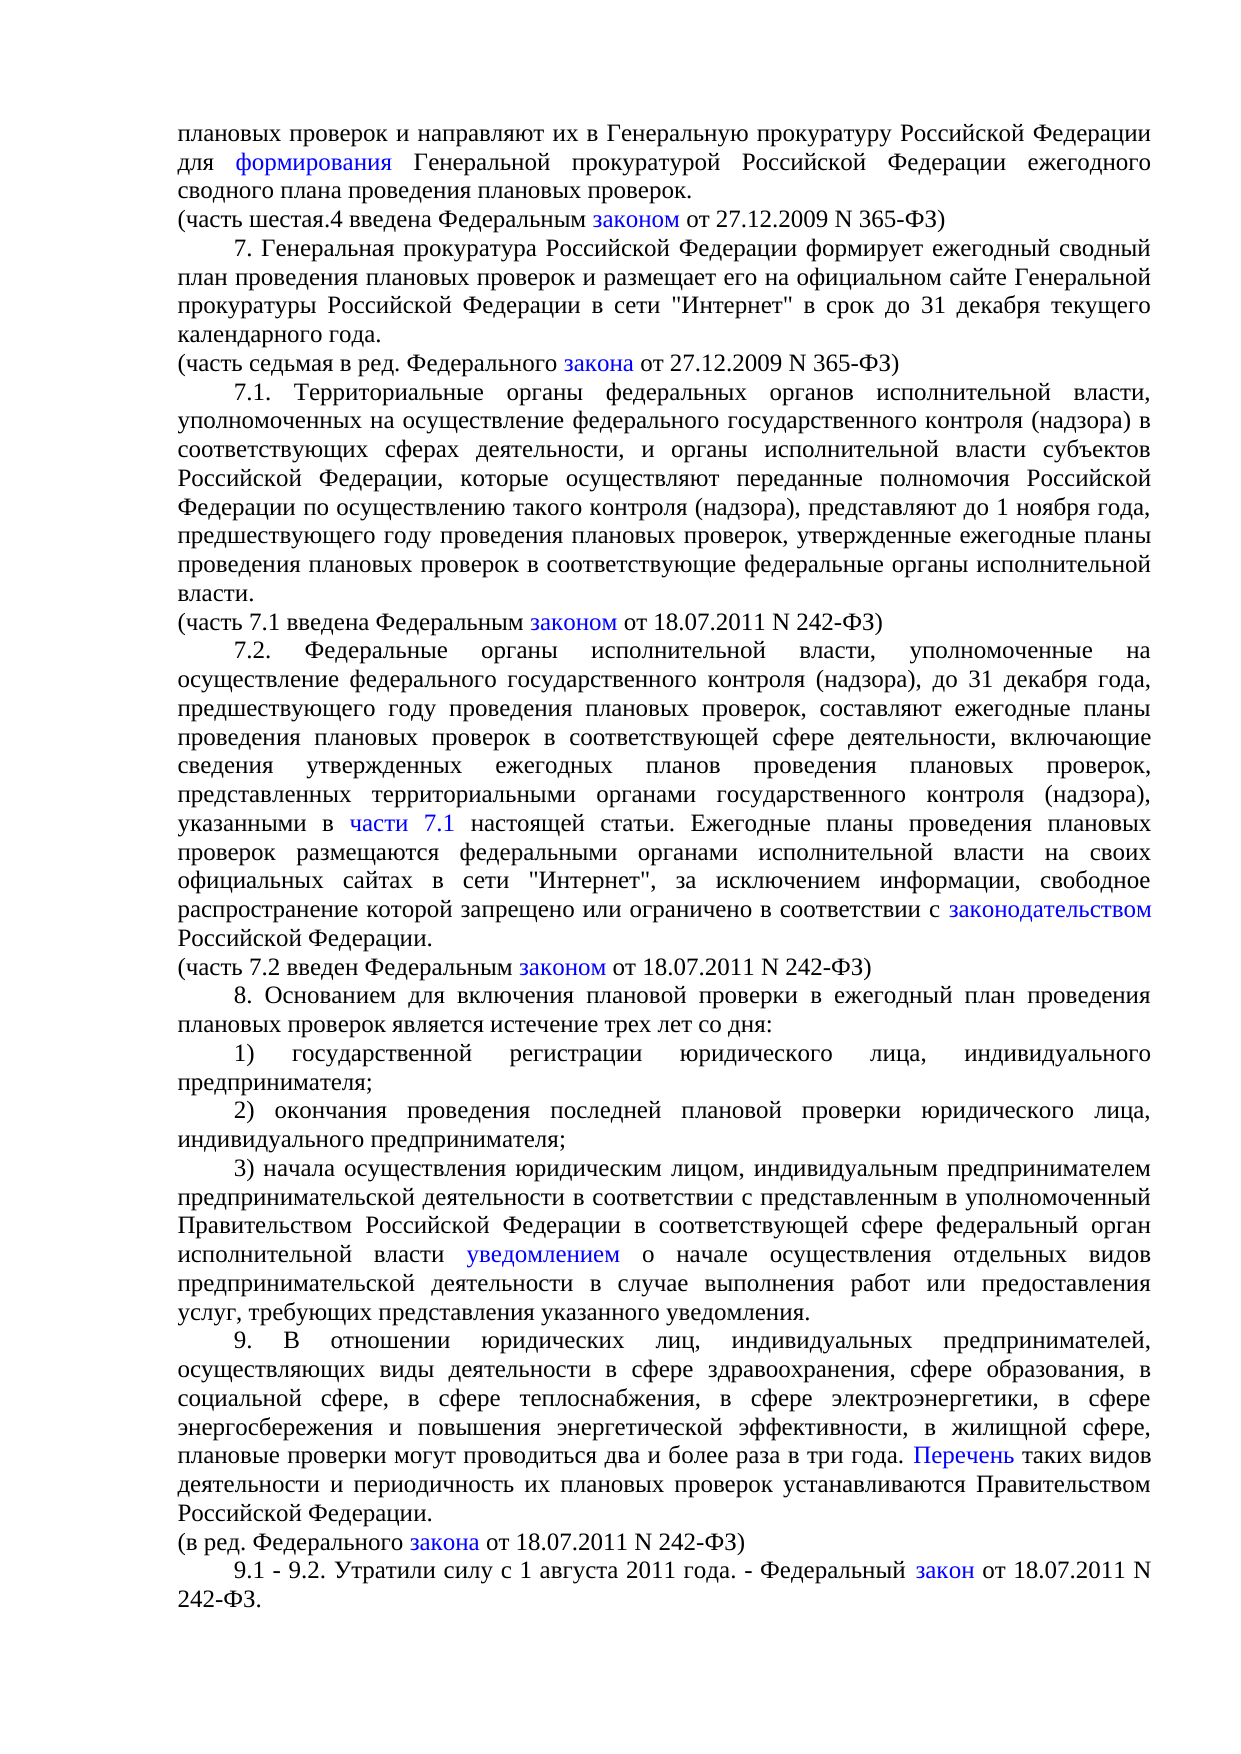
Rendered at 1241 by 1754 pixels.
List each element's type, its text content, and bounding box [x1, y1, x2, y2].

text (часть седьмая в ред. Федерального закона от 27.12.2009 N 365-ФЗ) [177, 348, 1152, 377]
text (часть 7.2 введен Федеральным законом от 18.07.2011 N 242-ФЗ) [177, 952, 1152, 981]
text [177, 118, 1152, 204]
text 7.1. Территориальные органы федеральных органов исполнительной власти, уполномоченных на осуществление федерального государственного контроля (надзора) в соответствующих сферах деятельности, и органы исполнительной власти субъектов Российской Федерации, которые осуществляют переданные полномочия Российской Федерации по осуществлению такого контроля (надзора), представляют до 1 ноября года, предшествующего году проведения плановых проверок, утвержденные ежегодные планы проведения плановых проверок в соответствующие федеральные органы исполнительной власти. [177, 377, 1152, 607]
text 2) окончания проведения последней плановой проверки юридического лица, индивидуального предпринимателя; [177, 1096, 1152, 1153]
text 8. Основанием для включения плановой проверки в ежегодный план проведения плановых проверок является истечение трех лет со дня: [177, 981, 1152, 1038]
text 1) государственной регистрации юридического лица, индивидуального предпринимателя; [177, 1038, 1152, 1096]
text (часть 7.1 введена Федеральным законом от 18.07.2011 N 242-ФЗ) [177, 607, 1152, 636]
text 7. Генеральная прокуратура Российской Федерации формирует ежегодный сводный план проведения плановых проверок и размещает его на официальном сайте Генеральной прокуратуры Российской Федерации в сети "Интернет" в срок до 31 декабря текущего календарного года. [177, 233, 1152, 348]
text 3) начала осуществления юридическим лицом, индивидуальным предпринимателем предпринимательской деятельности в соответствии с представленным в уполномоченный Правительством Российской Федерации в соответствующей сфере федеральный орган исполнительной власти уведомлением о начале осуществления отдельных видов предпринимательской деятельности в случае выполнения работ или предоставления услуг, требующих представления указанного уведомления. [177, 1153, 1152, 1326]
text (в ред. Федерального закона от 18.07.2011 N 242-ФЗ) [177, 1527, 1152, 1556]
text 9.1 - 9.2. Утратили силу с 1 августа 2011 года. - Федеральный закон от 18.07.2011 N 242-ФЗ. [177, 1556, 1152, 1613]
text 7.2. Федеральные органы исполнительной власти, уполномоченные на осуществление федерального государственного контроля (надзора), до 31 декабря года, предшествующего году проведения плановых проверок, составляют ежегодные планы проведения плановых проверок в соответствующей сфере деятельности, включающие сведения утвержденных ежегодных планов проведения плановых проверок, представленных территориальными органами государственного контроля (надзора), указанными в части 7.1 настоящей статьи. Ежегодные планы проведения плановых проверок размещаются федеральными органами исполнительной власти на своих официальных сайтах в сети "Интернет", за исключением информации, свободное распространение которой запрещено или ограничено в соответствии с законодательством Российской Федерации. [177, 636, 1152, 952]
text 9. В отношении юридических лиц, индивидуальных предпринимателей, осуществляющих виды деятельности в сфере здравоохранения, сфере образования, в социальной сфере, в сфере теплоснабжения, в сфере электроэнергетики, в сфере энергосбережения и повышения энергетической эффективности, в жилищной сфере, плановые проверки могут проводиться два и более раза в три года. Перечень таких видов деятельности и периодичность их плановых проверок устанавливаются Правительством Российской Федерации. [177, 1326, 1152, 1527]
text (часть шестая.4 введена Федеральным законом от 27.12.2009 N 365-ФЗ) [177, 204, 1152, 233]
